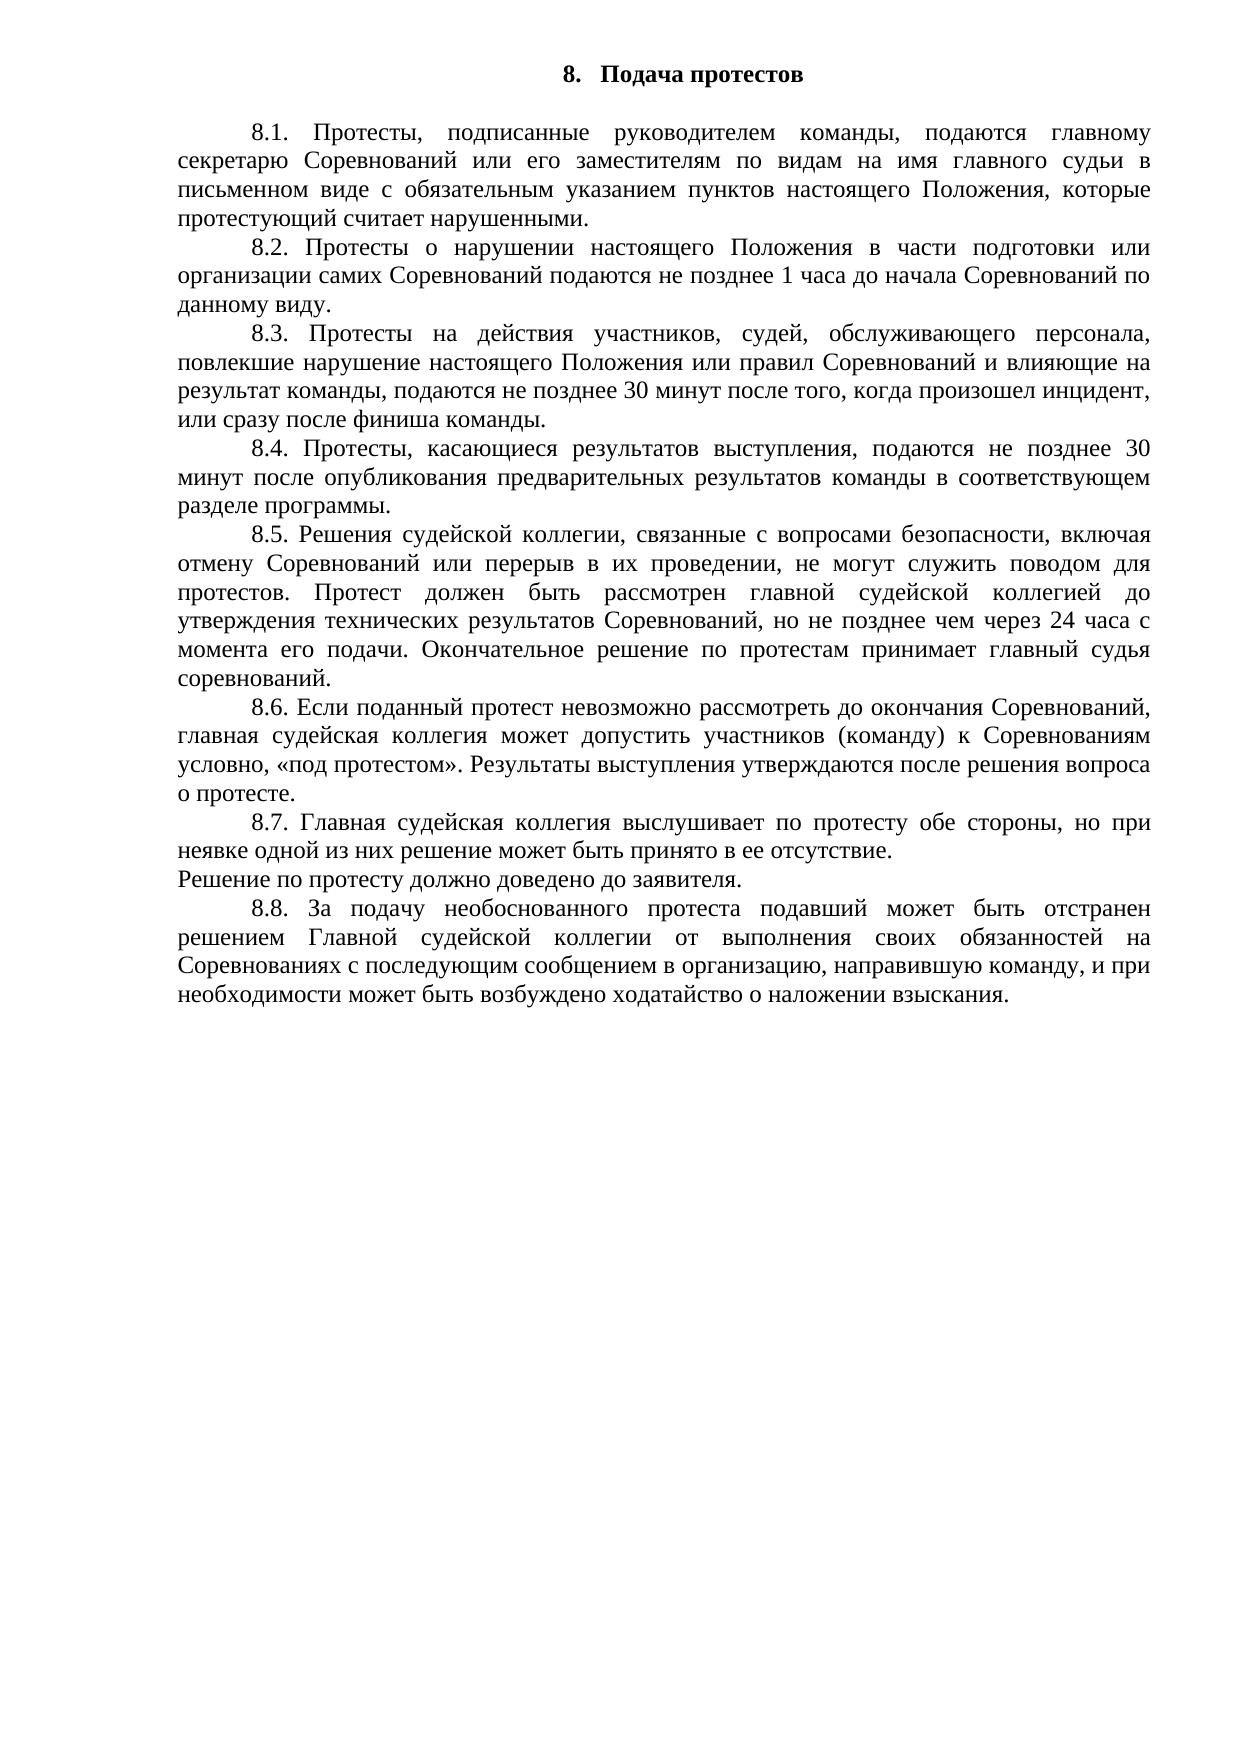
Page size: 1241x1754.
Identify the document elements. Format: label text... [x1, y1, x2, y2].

text 8.8. За подачу необоснованного протеста подавший может быть отстранен решением Главной судейской коллегии от выполнения своих обязанностей на Соревнованиях с последующим сообщением в организацию, направившую команду, и при необходимости может быть возбуждено ходатайство о наложении взыскания. [177, 893, 1152, 1008]
text Решение по протесту должно доведено до заявителя. [177, 864, 1152, 893]
text 8.3. Протесты на действия участников, судей, обслуживающего персонала, повлекшие нарушение настоящего Положения или правил Соревнований и влияющие на результат команды, подаются не позднее 30 минут после того, когда произошел инцидент, или сразу после финиша команды. [177, 318, 1152, 433]
text 8.1. Протесты, подписанные руководителем команды, подаются главному секретарю Соревнований или его заместителям по видам на имя главного судьи в письменном виде с обязательным указанием пунктов настоящего Положения, которые протестующий считает нарушенными. [177, 117, 1152, 232]
list Подача протестов [215, 59, 1152, 88]
text 8.5. Решения судейской коллегии, связанные с вопросами безопасности, включая отмену Соревнований или перерыв в их проведении, не могут служить поводом для протестов. Протест должен быть рассмотрен главной судейской коллегией до утверждения технических результатов Соревнований, но не позднее чем через 24 часа с момента его подачи. Окончательное решение по протестам принимает главный судья соревнований. [177, 519, 1152, 692]
text 8.2. Протесты о нарушении настоящего Положения в части подготовки или организации самих Соревнований подаются не позднее 1 часа до начала Соревнований по данному виду. [177, 232, 1152, 318]
text 8.7. Главная судейская коллегия выслушивает по протесту обе стороны, но при неявке одной из них решение может быть принято в ее отсутствие. [177, 807, 1152, 864]
text 8.6. Если поданный протест невозможно рассмотреть до окончания Соревнований, главная судейская коллегия может допустить участников (команду) к Соревнованиям условно, «под протестом». Результаты выступления утверждаются после решения вопроса о протесте. [177, 692, 1152, 807]
text 8.4. Протесты, касающиеся результатов выступления, подаются не позднее 30 минут после опубликования предварительных результатов команды в соответствующем разделе программы. [177, 433, 1152, 519]
